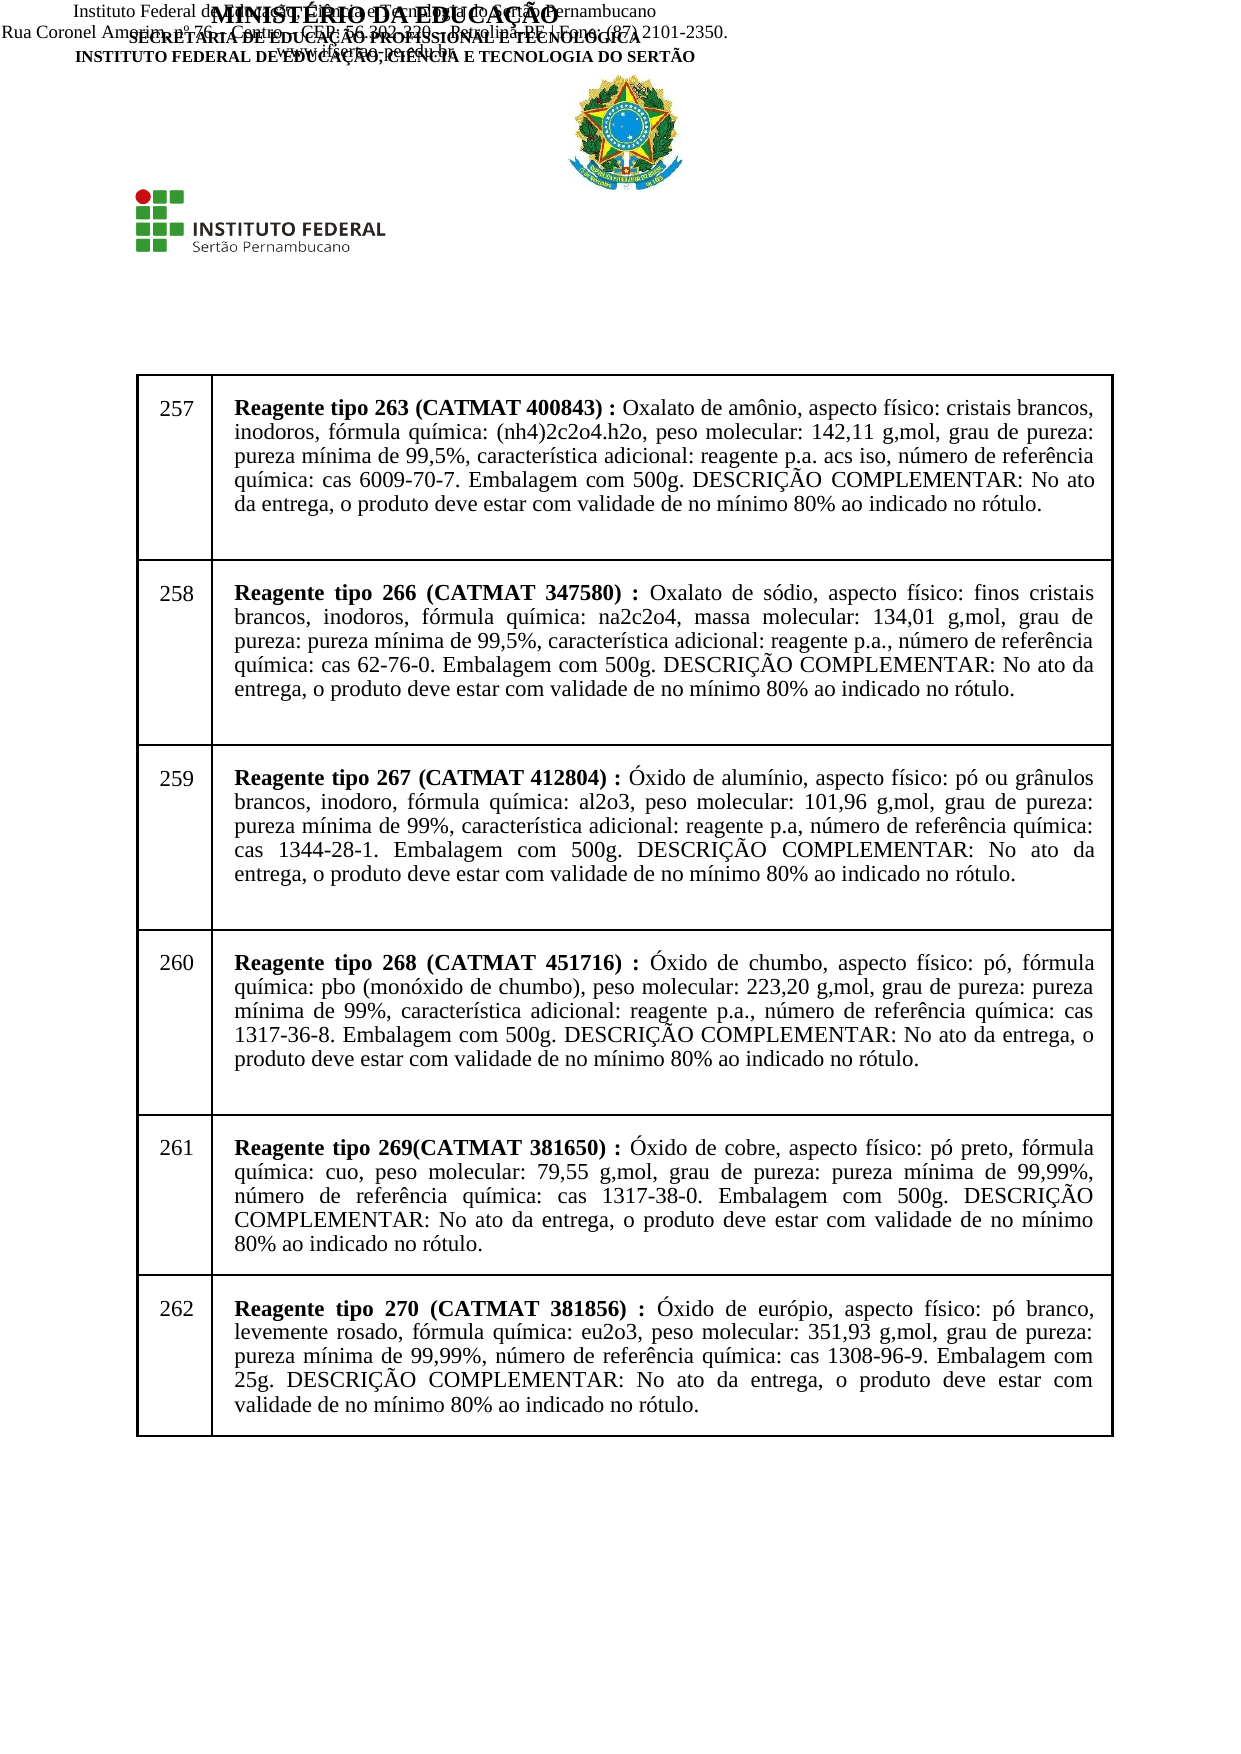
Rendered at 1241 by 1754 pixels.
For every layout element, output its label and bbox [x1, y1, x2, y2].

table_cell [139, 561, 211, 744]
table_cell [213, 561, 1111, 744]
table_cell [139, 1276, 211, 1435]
picture [568, 75, 683, 190]
picture [135, 189, 386, 252]
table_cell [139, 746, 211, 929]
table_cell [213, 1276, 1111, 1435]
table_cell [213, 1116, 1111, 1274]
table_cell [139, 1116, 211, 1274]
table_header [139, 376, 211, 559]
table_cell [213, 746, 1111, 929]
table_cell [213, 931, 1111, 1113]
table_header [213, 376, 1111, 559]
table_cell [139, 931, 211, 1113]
